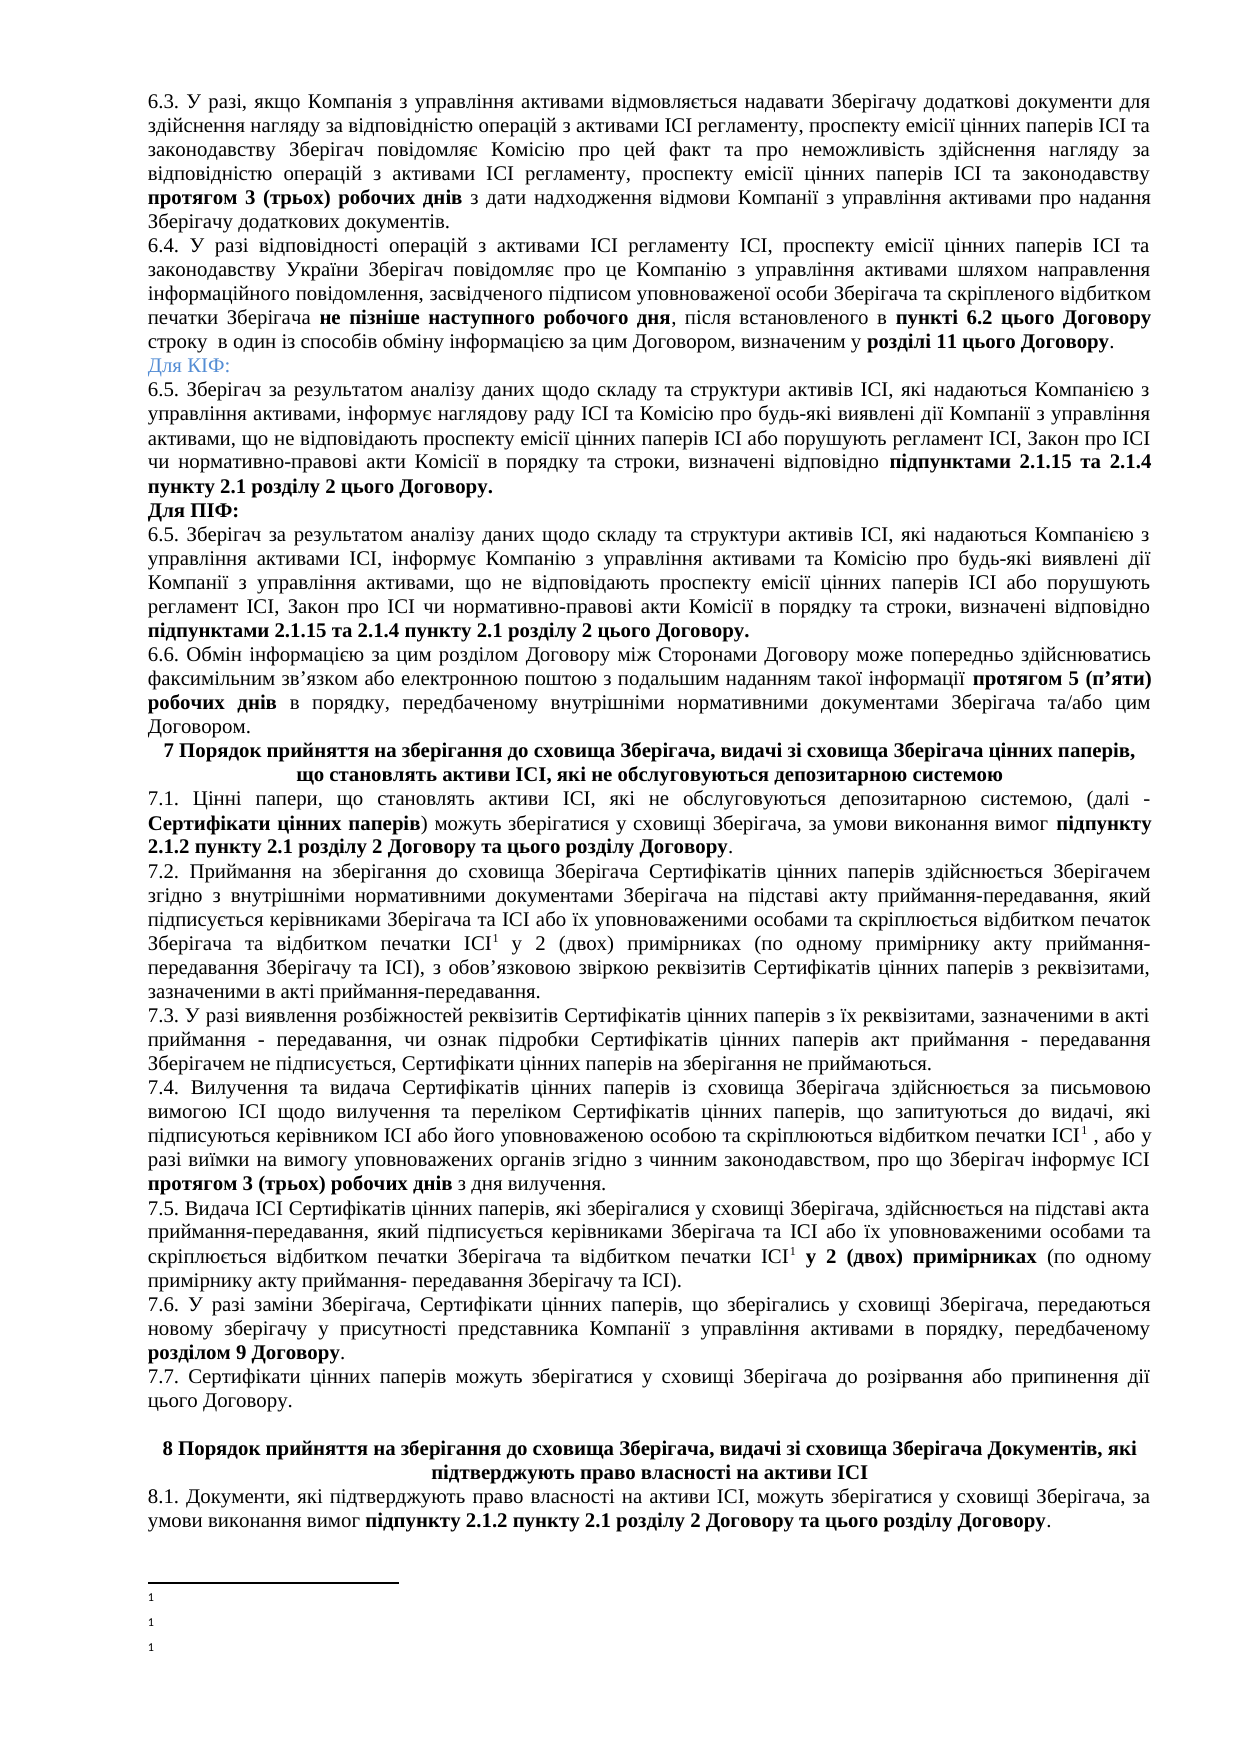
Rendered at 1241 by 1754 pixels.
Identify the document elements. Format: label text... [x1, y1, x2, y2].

text 6.4. У разі відповідності операцій з активами ІСІ регламенту ІСІ, проспекту емісії цінних паперів ІСІ та законодавству України Зберігач повідомляє про це Компанію з управління активами шляхом направлення інформаційного повідомлення, засвідченого підписом уповноваженої особи Зберігача та скріпленого відбитком печатки Зберігача не пізніше наступного робочого дня, після встановленого в пункті 6.2 цього Договору строку в один із способів обміну інформацією за цим Договором, визначеним у розділі 11 цього Договору. [148, 233, 1152, 353]
text 8 Порядок прийняття на зберігання до сховища Зберігача, видачі зі сховища Зберігача Документів, які підтверджують право власності на активи ІСІ [148, 1436, 1152, 1484]
text Для ПІФ: [148, 498, 1152, 522]
text 7.3. У разі виявлення розбіжностей реквізитів Сертифікатів цінних паперів з їх реквізитами, зазначеними в акті приймання - передавання, чи ознак підробки Сертифікатів цінних паперів акт приймання - передавання Зберігачем не підписується, Сертифікати цінних паперів на зберігання не приймаються. [148, 1003, 1152, 1075]
text 7 Порядок прийняття на зберігання до сховища Зберігача, видачі зі сховища Зберігача цінних паперів, що становлять активи ІСІ, які не обслуговуються депозитарною системою [148, 738, 1152, 786]
text 6.5. Зберігач за результатом аналізу даних щодо складу та структури активів ІСІ, які надаються Компанією з управління активами ІСІ, інформує Компанію з управління активами та Комісію про будь-які виявлені дії Компанії з управління активами, що не відповідають проспекту емісії цінних паперів ІСІ або порушують регламент ІСІ, Закон про ІСІ чи нормативно-правові акти Комісії в порядку та строки, визначені відповідно підпунктами 2.1.15 та 2.1.4 пункту 2.1 розділу 2 цього Договору. [148, 522, 1152, 642]
text 6.5. Зберігач за результатом аналізу даних щодо складу та структури активів ІСІ, які надаються Компанією з управління активами, інформує наглядову раду ІСІ та Комісію про будь-які виявлені дії Компанії з управління активами, що не відповідають проспекту емісії цінних паперів ІСІ або порушують регламент ІСІ, Закон про ІСІ чи нормативно-правові акти Комісії в порядку та строки, визначені відповідно підпунктами 2.1.15 та 2.1.4 пункту 2.1 розділу 2 цього Договору. [148, 377, 1152, 498]
text 7.4. Вилучення та видача Сертифікатів цінних паперів із сховища Зберігача здійснюється за письмовою вимогою ІСІ щодо вилучення та переліком Сертифікатів цінних паперів, що запитуються до видачі, які підписуються керівником ІСІ або його уповноваженою особою та скріплюються відбитком печатки ІСІ1 , або у разі виїмки на вимогу уповноважених органів згідно з чинним законодавством, про що Зберігач інформує ІСІ протягом 3 (трьох) робочих днів з дня вилучення. [148, 1075, 1152, 1195]
text 8.1. Документи, які підтверджують право власності на активи ІСІ, можуть зберігатися у сховищі Зберігача, за умови виконання вимог підпункту 2.1.2 пункту 2.1 розділу 2 Договору та цього розділу Договору. [148, 1484, 1152, 1532]
text 7.7. Сертифікати цінних паперів можуть зберігатися у сховищі Зберігача до розірвання або припинення дії цього Договору. [148, 1364, 1152, 1412]
text 7.5. Видача ІСІ Сертифікатів цінних паперів, які зберігалися у сховищі Зберігача, здійснюється на підставі акта приймання-передавання, який підписується керівниками Зберігача та ІСІ або їх уповноваженими особами та скріплюється відбитком печатки Зберігача та відбитком печатки ІСІ1 у 2 (двох) примірниках (по одному примірнику акту приймання- передавання Зберігачу та ІСІ). [148, 1195, 1152, 1292]
text Для КІФ: [148, 353, 1152, 377]
text 6.3. У разі, якщо Компанія з управління активами відмовляється надавати Зберігачу додаткові документи для здійснення нагляду за відповідністю операцій з активами ІСІ регламенту, проспекту емісії цінних паперів ІСІ та законодавству Зберігач повідомляє Комісію про цей факт та про неможливість здійснення нагляду за відповідністю операцій з активами ІСІ регламенту, проспекту емісії цінних паперів ІСІ та законодавству протягом 3 (трьох) робочих днів з дати надходження відмови Компанії з управління активами про надання Зберігачу додаткових документів. [148, 88, 1152, 233]
text 6.6. Обмін інформацією за цим розділом Договору між Сторонами Договору може попередньо здійснюватись факсимільним зв’язком або електронною поштою з подальшим наданням такої інформації протягом 5 (п’яти) робочих днів в порядку, передбаченому внутрішніми нормативними документами Зберігача та/або цим Договором. [148, 642, 1152, 738]
text 7.6. У разі заміни Зберігача, Сертифікати цінних паперів, що зберігались у сховищі Зберігача, передаються новому зберігачу у присутності представника Компанії з управління активами в порядку, передбаченому розділом 9 Договору. [148, 1292, 1152, 1364]
text 7.2. Приймання на зберігання до сховища Зберігача Сертифікатів цінних паперів здійснюється Зберігачем згідно з внутрішніми нормативними документами Зберігача на підставі акту приймання-передавання, який підписується керівниками Зберігача та ІСІ або їх уповноваженими особами та скріплюється відбитком печаток Зберігача та відбитком печатки ІСІ1 у 2 (двох) примірниках (по одному примірнику акту приймання-передавання Зберігачу та ІСІ), з обов’язковою звіркою реквізитів Сертифікатів цінних паперів з реквізитами, зазначеними в акті приймання-передавання. [148, 858, 1152, 1003]
text 7.1. Цінні папери, що становлять активи ІСІ, які не обслуговуються депозитарною системою, (далі - Сертифікати цінних паперів) можуть зберігатися у сховищі Зберігача, за умови виконання вимог підпункту 2.1.2 пункту 2.1 розділу 2 Договору та цього розділу Договору. [148, 786, 1152, 858]
